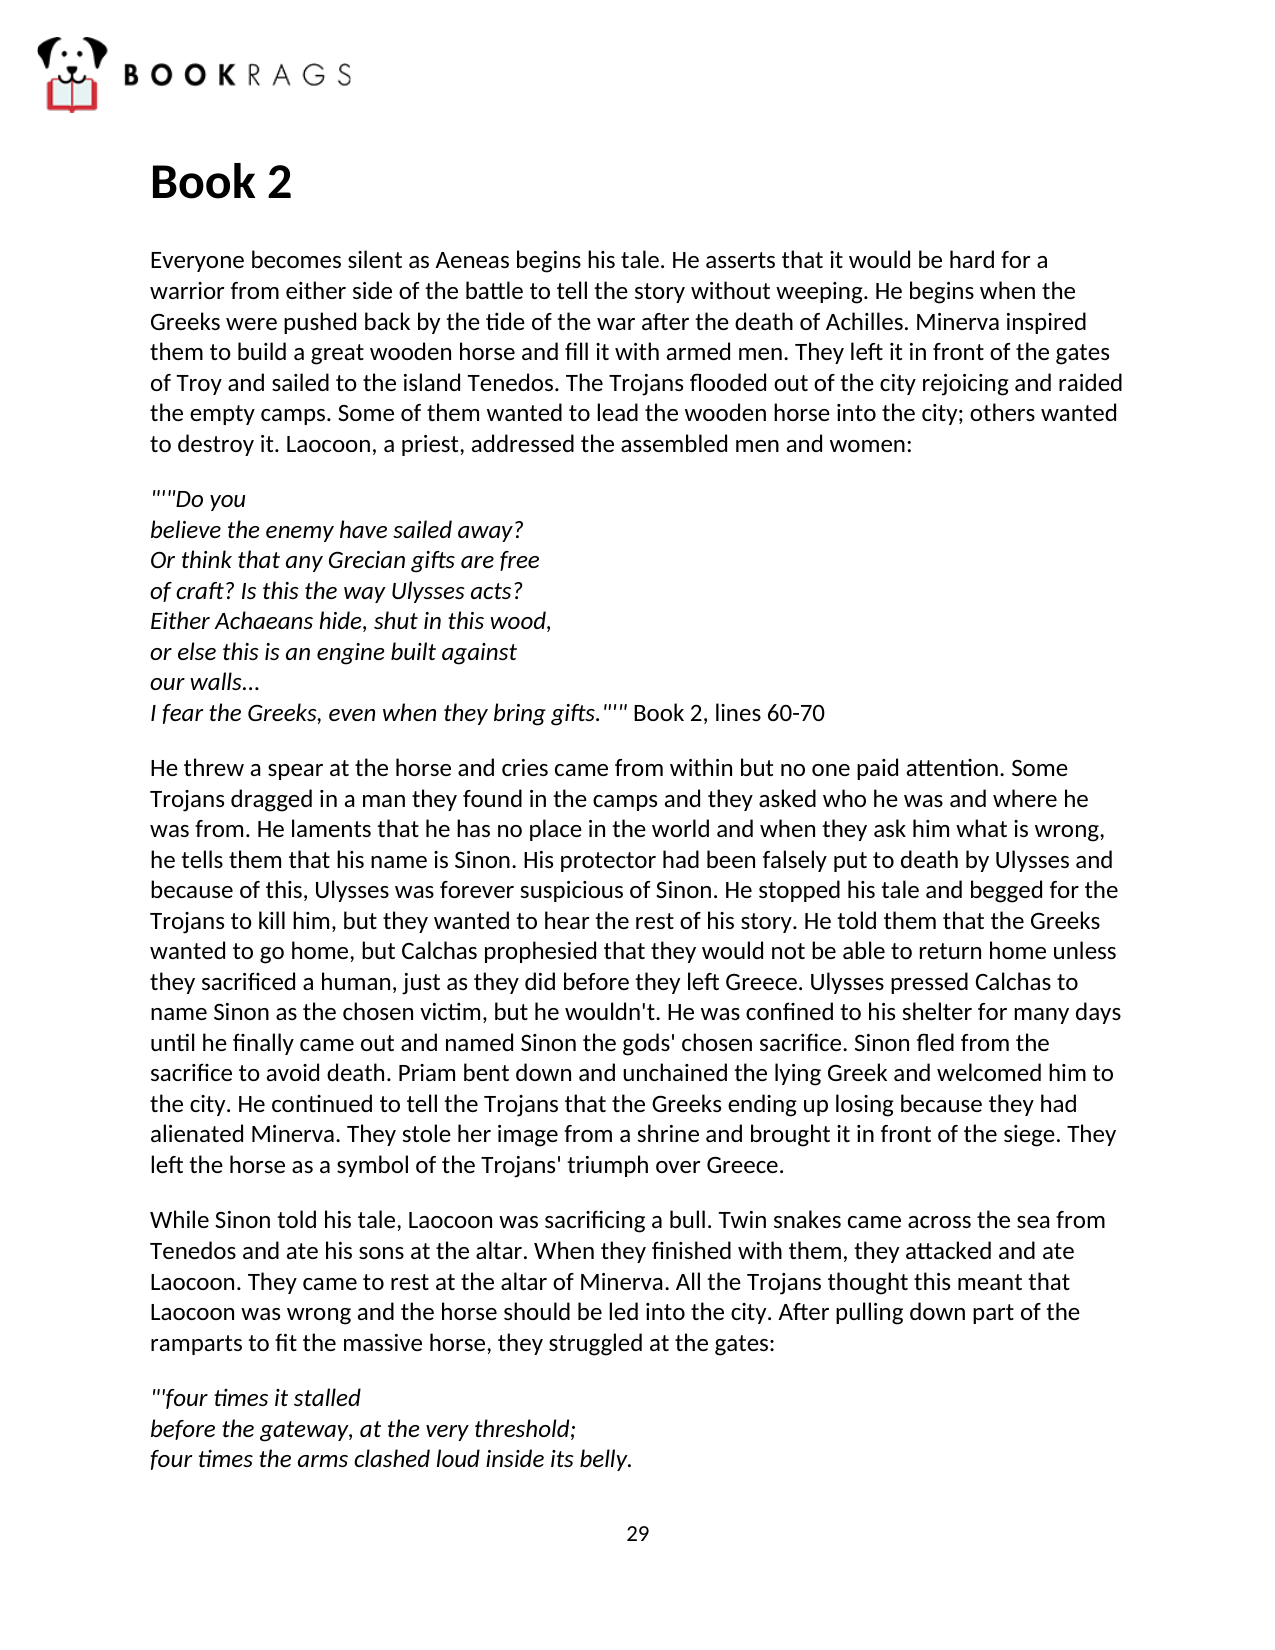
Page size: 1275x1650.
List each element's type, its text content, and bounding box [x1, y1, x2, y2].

text Book 2 [150, 150, 1125, 211]
picture [37, 37, 351, 113]
text He threw a spear at the horse and cries came from within but no one paid attention. Some Trojans dragged in a man they found in the camps and they asked who he was and where he was from. He laments that he has no place in the world and when they ask him what is wrong, he tells them that his name is Sinon. His protector had been falsely put to death by Ulysses and because of this, Ulysses was forever suspicious of Sinon. He stopped his tale and begged for the Trojans to kill him, but they wanted to hear the rest of his story. He told them that the Greeks wanted to go home, but Calchas prophesied that they would not be able to return home unless they sacrificed a human, just as they did before they left Greece. Ulysses pressed Calchas to name Sinon as the chosen victim, but he wouldn't. He was confined to his shelter for many days until he finally came out and named Sinon the gods' chosen sacrifice. Sinon fled from the sacrifice to avoid death. Priam bent down and unchained the lying Greek and welcomed him to the city. He continued to tell the Trojans that the Greeks ending up losing because they had alienated Minerva. They stole her image from a shrine and brought it in front of the siege. They left the horse as a symbol of the Trojans' triumph over Greece. [150, 752, 1125, 1180]
text While Sinon told his tale, Laocoon was sacrificing a bull. Twin snakes came across the sea from Tenedos and ate his sons at the altar. When they finished with them, they attacked and ate Laocoon. They came to rest at the altar of Minerva. All the Trojans thought this meant that Laocoon was wrong and the horse should be led into the city. After pulling down part of the ramparts to fit the massive horse, they struggled at the gates: [150, 1205, 1125, 1357]
text "'"Do you believe the enemy have sailed away? Or think that any Grecian gifts are free of craft? Is this the way Ulysses acts? Either Achaeans hide, shut in this wood, or else this is an engine built against our walls... I fear the Greeks, even when they bring gifts."'" Book 2, lines 60-70 [150, 483, 1125, 727]
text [150, 1382, 1125, 1474]
text Everyone becomes silent as Aeneas begins his tale. He asserts that it would be hard for a warrior from either side of the battle to tell the story without weeping. He begins when the Greeks were pushed back by the tide of the war after the death of Achilles. Minerva inspired them to build a great wooden horse and fill it with armed men. They left it in front of the gates of Troy and sailed to the island Tenedos. The Trojans flooded out of the city rejoicing and raided the empty camps. Some of them wanted to lead the wooden horse into the city; others wanted to destroy it. Laocoon, a priest, addressed the assembled men and women: [150, 244, 1125, 458]
